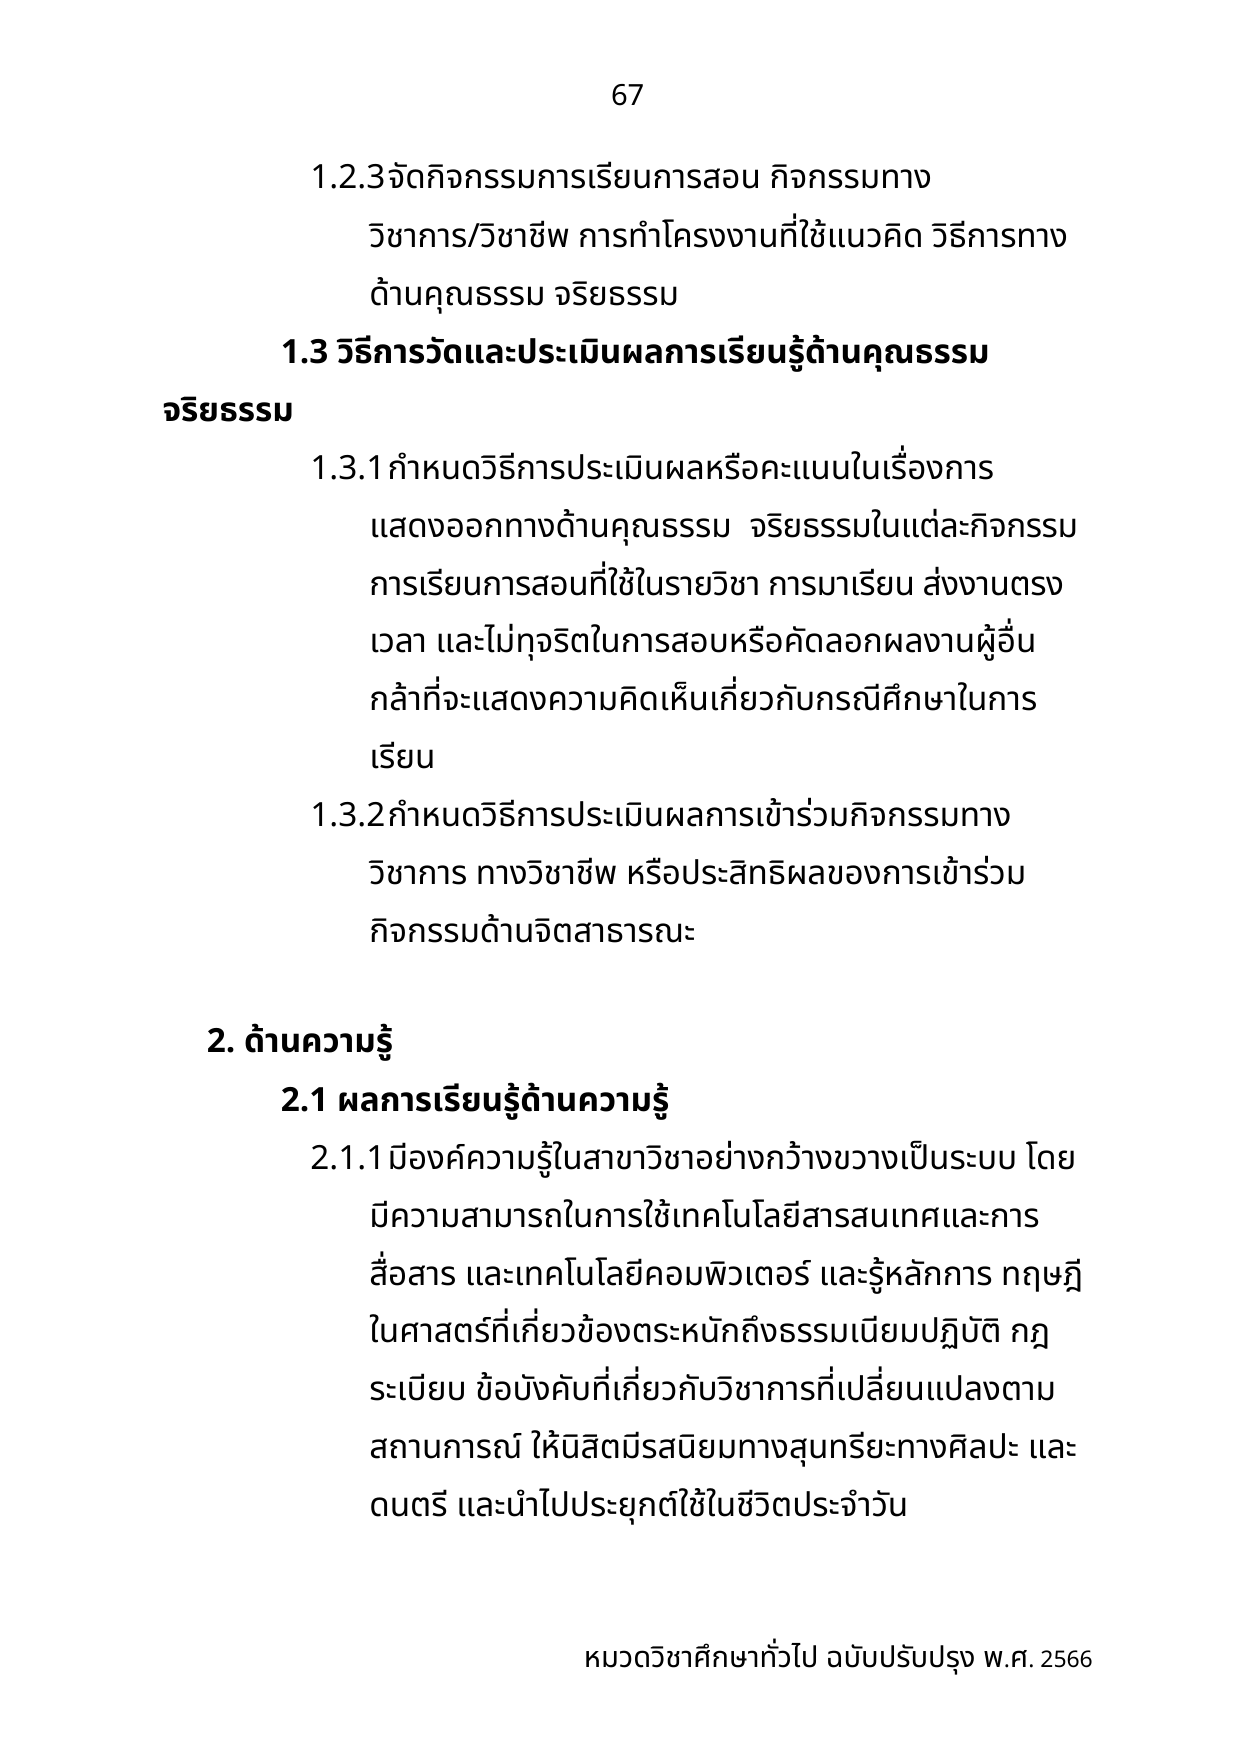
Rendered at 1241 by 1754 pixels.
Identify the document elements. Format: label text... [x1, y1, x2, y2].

list กำหนดวิธีการประเมินผลการเข้าร่วมกิจกรรมทางวิชาการ ทางวิชาชีพ หรือประสิทธิผลของการเข้าร่วมกิจกรรมด้านจิตสาธารณะ [310, 791, 1092, 958]
list จัดกิจกรรมการเรียนการสอน กิจกรรมทางวิชาการ/วิชาชีพ การทำโครงงานที่ใช้แนวคิด วิธีการทางด้านคุณธรรม จริยธรรม [310, 153, 1092, 320]
text 2.1 ผลการเรียนรู้ด้านความรู้ [162, 1075, 1092, 1126]
text 1.3 วิธีการวัดและประเมินผลการเรียนรู้ด้านคุณธรรม จริยธรรม [162, 327, 1092, 436]
list กำหนดวิธีการประเมินผลหรือคะแนนในเรื่องการแสดงออกทางด้านคุณธรรม จริยธรรมในแต่ละกิจกรรมการเรียนการสอนที่ใช้ในรายวิชา การมาเรียน ส่งงานตรงเวลา และไม่ทุจริตในการสอบหรือคัดลอกผลงานผู้อื่น กล้าที่จะแสดงความคิดเห็นเกี่ยวกับกรณีศึกษาในการเรียน [310, 443, 1092, 784]
text 2. ด้านความรู้ [162, 1017, 1092, 1068]
list มีองค์ความรู้ในสาขาวิชาอย่างกว้างขวางเป็นระบบ โดยมีความสามารถในการใช้เทคโนโลยีสารสนเทศและการสื่อสาร และเทคโนโลยีคอมพิวเตอร์ และรู้หลักการ ทฤษฎีในศาสตร์ที่เกี่ยวข้องตระหนักถึงธรรมเนียมปฏิบัติ กฎระเบียบ ข้อบังคับที่เกี่ยวกับวิชาการที่เปลี่ยนแปลงตามสถานการณ์ ให้นิสิตมีรสนิยมทางสุนทรียะทางศิลปะ และดนตรี และนำไปประยุกต์ใช้ในชีวิตประจำวัน [310, 1133, 1092, 1532]
